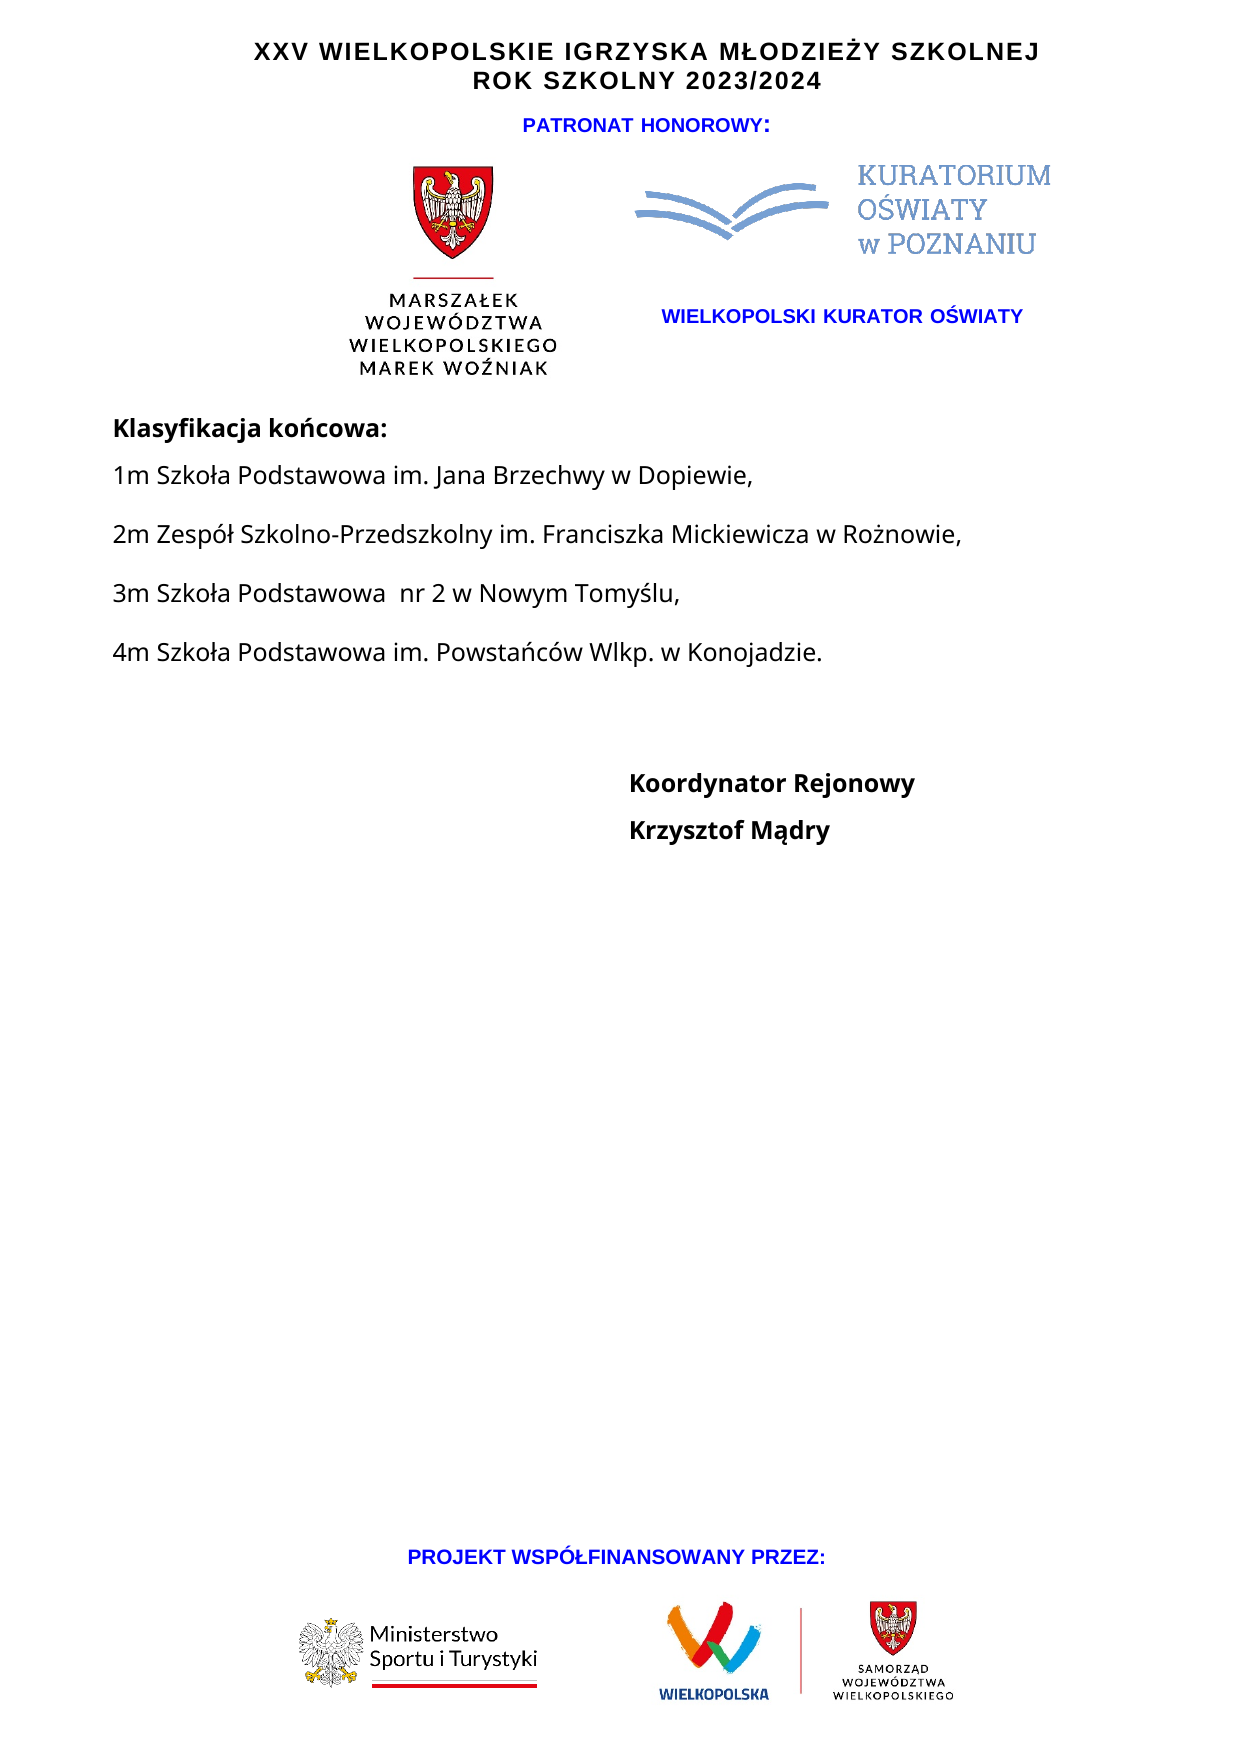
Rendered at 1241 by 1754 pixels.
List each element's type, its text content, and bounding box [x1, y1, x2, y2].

text 3m Szkoła Podstawowa nr 2 w Nowym Tomyślu, [112, 575, 1181, 609]
text Krzysztof Mądry [112, 813, 1181, 847]
text Klasyfikacja końcowa: [112, 411, 1181, 445]
picture [634, 165, 1051, 254]
text 4m Szkoła Podstawowa im. Powstańców Wlkp. w Konojadzie. [112, 634, 1181, 668]
picture [322, 146, 583, 395]
picture [629, 1584, 983, 1717]
text 1m Szkoła Podstawowa im. Jana Brzechwy w Dopiewie, [112, 457, 1181, 491]
text Koordynator Rejonowy [555, 766, 1181, 800]
text 2m Zespół Szkolno-Przedszkolny im. Franciszka Mickiewicza w Rożnowie, [112, 516, 1181, 550]
picture [282, 1601, 553, 1704]
